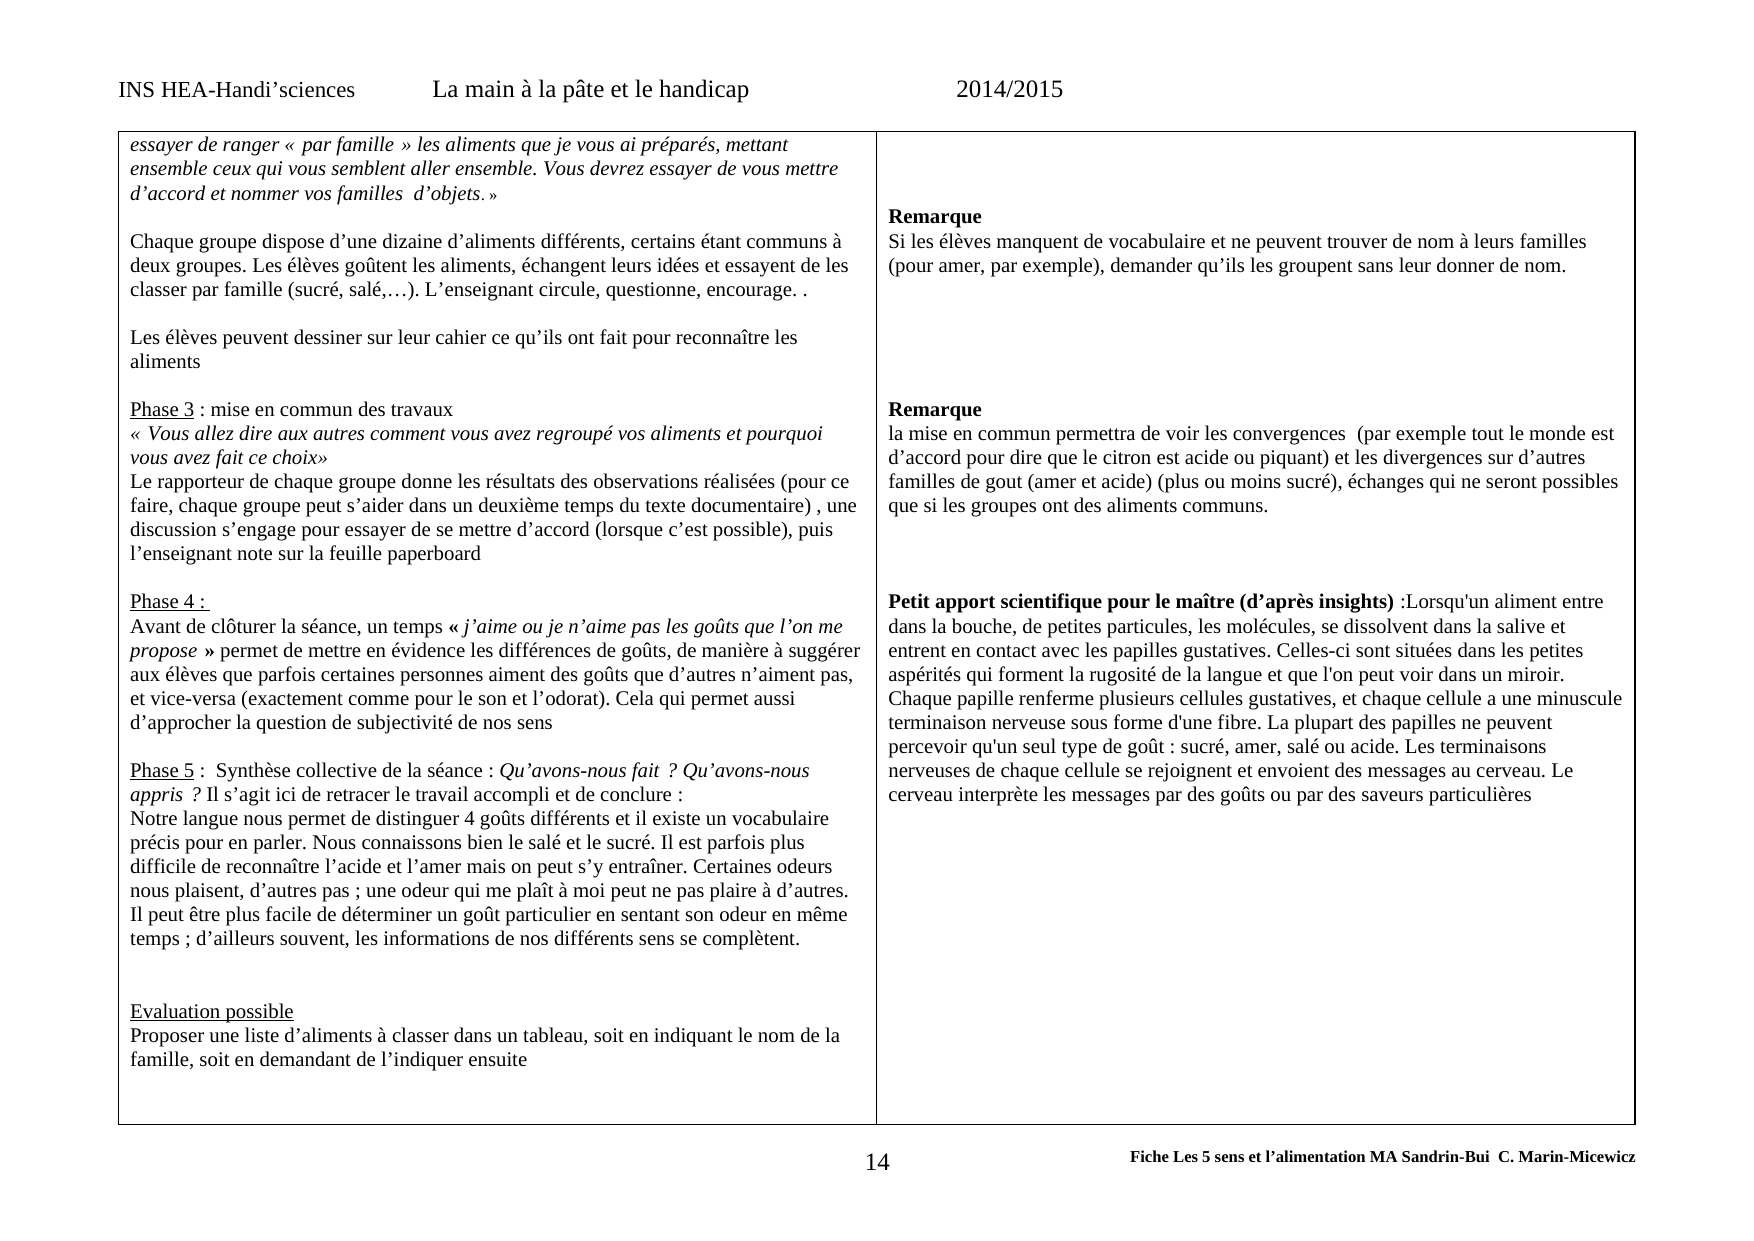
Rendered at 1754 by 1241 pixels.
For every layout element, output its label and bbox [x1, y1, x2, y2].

table_cell [877, 132, 1634, 1124]
table_cell [119, 132, 876, 1124]
